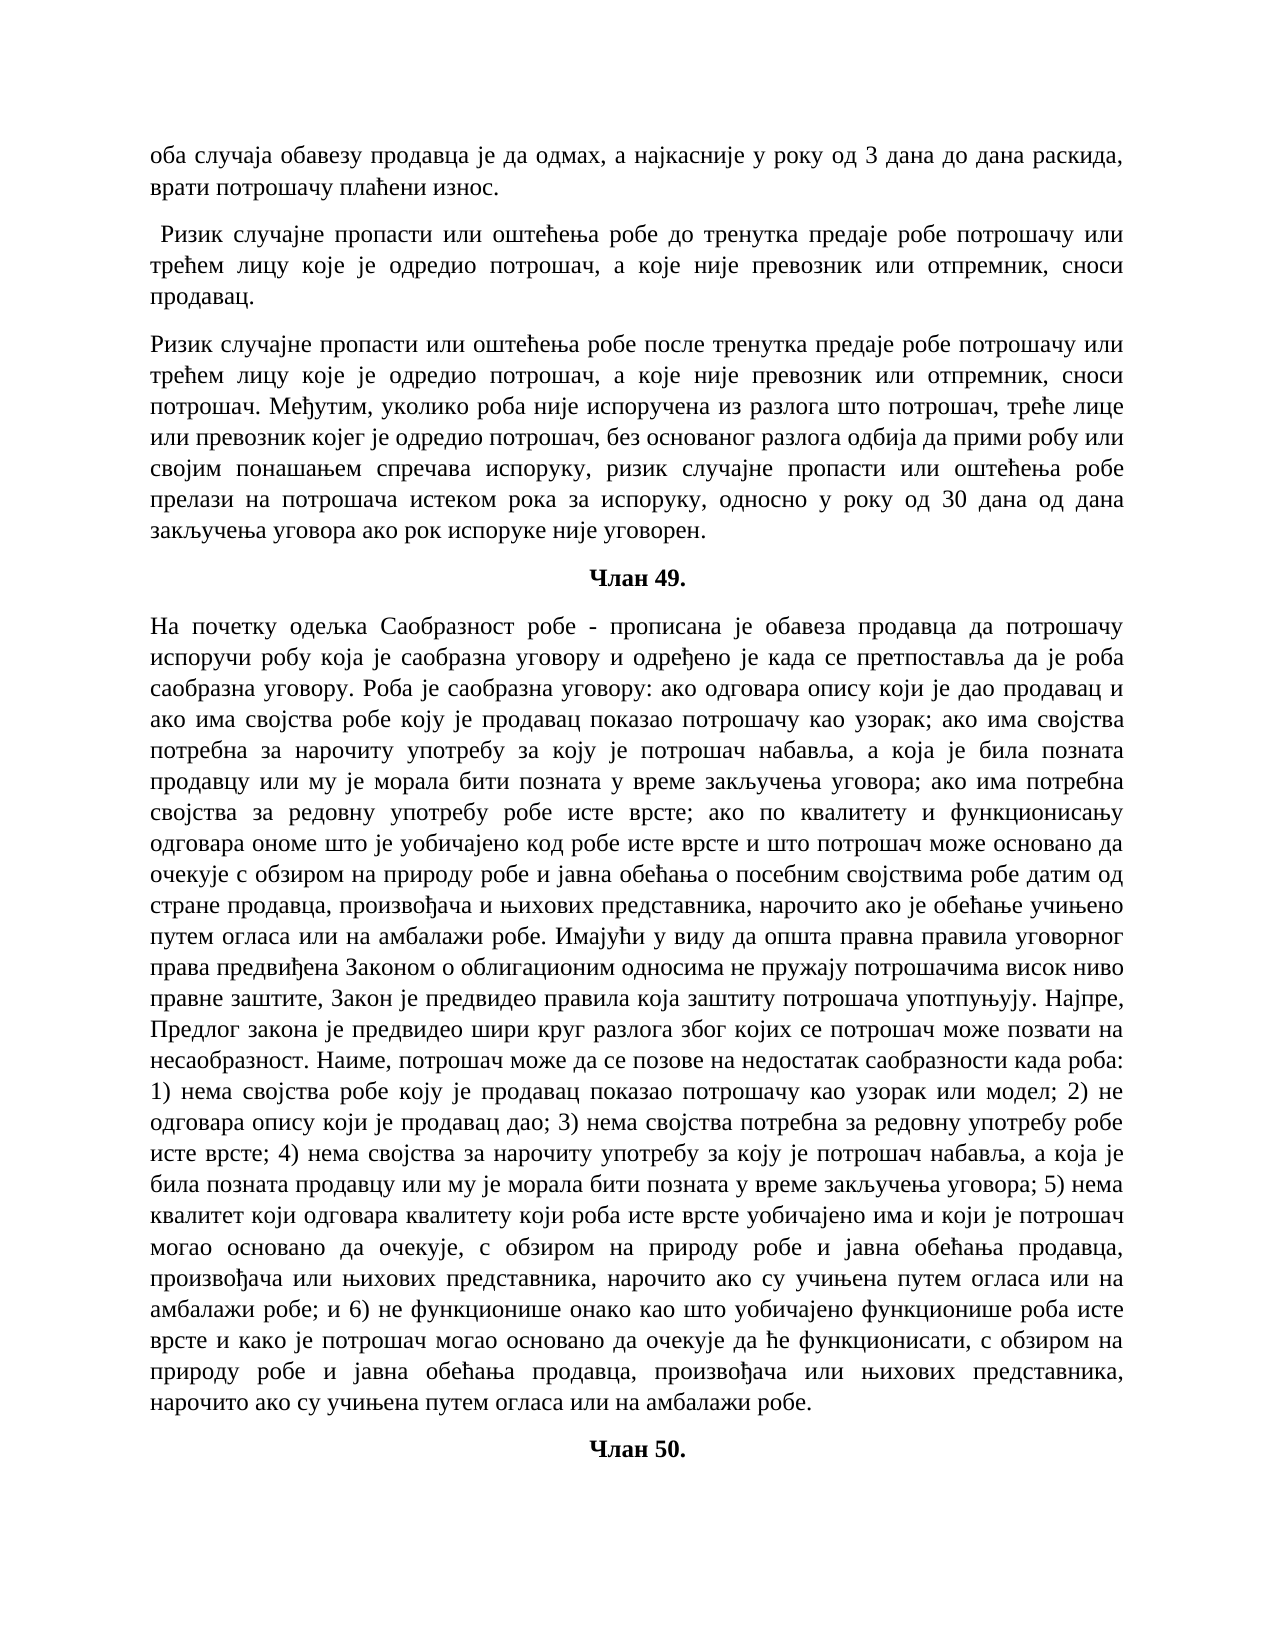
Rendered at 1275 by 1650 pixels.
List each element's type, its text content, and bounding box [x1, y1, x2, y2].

text Ризик случајне пропасти или оштећења робе после тренутка предаје робе потрошачу или трећем лицу које је одредио потрошач, а које није превозник или отпремник, сноси потрошач. Међутим, уколико роба није испоручена из разлога што потрошач, треће лице или превозник којег је одредио потрошач, без основаног разлога одбија да прими робу или својим понашањем спречава испоруку, ризик случајне пропасти или оштећења робе прелази на потрошача истеком рока за испоруку, односно у року од 30 дана од дана закључења уговора ако рок испоруке није уговорен. [150, 329, 1125, 544]
text Ризик случајне пропасти или оштећења робе до тренутка предаје робе потрошачу или трећем лицу које је одредио потрошач, а које није превозник или отпремник, сноси продавац. [150, 219, 1125, 310]
text Члан 50. [150, 1434, 1125, 1463]
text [150, 141, 1125, 200]
text На почетку одељка Саобразност робе - прописана је обавеза продавца да потрошачу испоручи робу која је саобразна уговору и одређено је када се претпоставља да је роба саобразна уговору. Роба је саобразна уговору: ако одговара опису који је дао продавац и ако има својства робе коју је продавац показао потрошачу као узорак; ако има својства потребна за нарочиту употребу за коју је потрошач набавља, а која је била позната продавцу или му је морала бити позната у време закључења уговора; ако има потребна својства за редовну употребу робе исте врсте; ако по квалитету и функционисању одговара ономе што је уобичајено код робе исте врсте и што потрошач може основано да очекује с обзиром на природу робе и јавна обећања о посебним својствима робе датим од стране продавца, произвођача и њихових представника, нарочито ако је обећање учињено путем огласа или на амбалажи робе. Имајући у виду да општа правна правила уговорног права предвиђена Законом о облигационим односима не пружају потрошачима висок ниво правне заштите, Закон је предвидео правила која заштиту потрошача употпуњују. Најпре, Предлог закона је предвидео шири круг разлога због којих се потрошач може позвати на несаобразност. Наиме, потрошач може да се позове на недостатак саобразности када роба: 1) нема својства робе коју је продавац показао потрошачу као узорак или модел; 2) не одговара опису који је продавац дао; 3) нема својства потребна за редовну употребу робе исте врсте; 4) нема својства за нарочиту употребу за коју је потрошач набавља, а која је била позната продавцу или му је морала бити позната у време закључења уговора; 5) нема квалитет који одговара квалитету који роба исте врсте уобичајено има и који је потрошач могао основано да очекује, с обзиром на природу робе и јавна обећања продавца, произвођача или њихових представника, нарочито ако су учињена путем огласа или на амбалажи робе; и 6) не функционише онако као што уобичајено функционише роба исте врсте и како је потрошач могао основано да очекује да ће функционисати, с обзиром на природу робе и јавна обећања продавца, произвођача или њихових представника, нарочито ако су учињена путем огласа или на амбалажи робе. [150, 611, 1125, 1416]
text Члан 49. [150, 563, 1125, 592]
